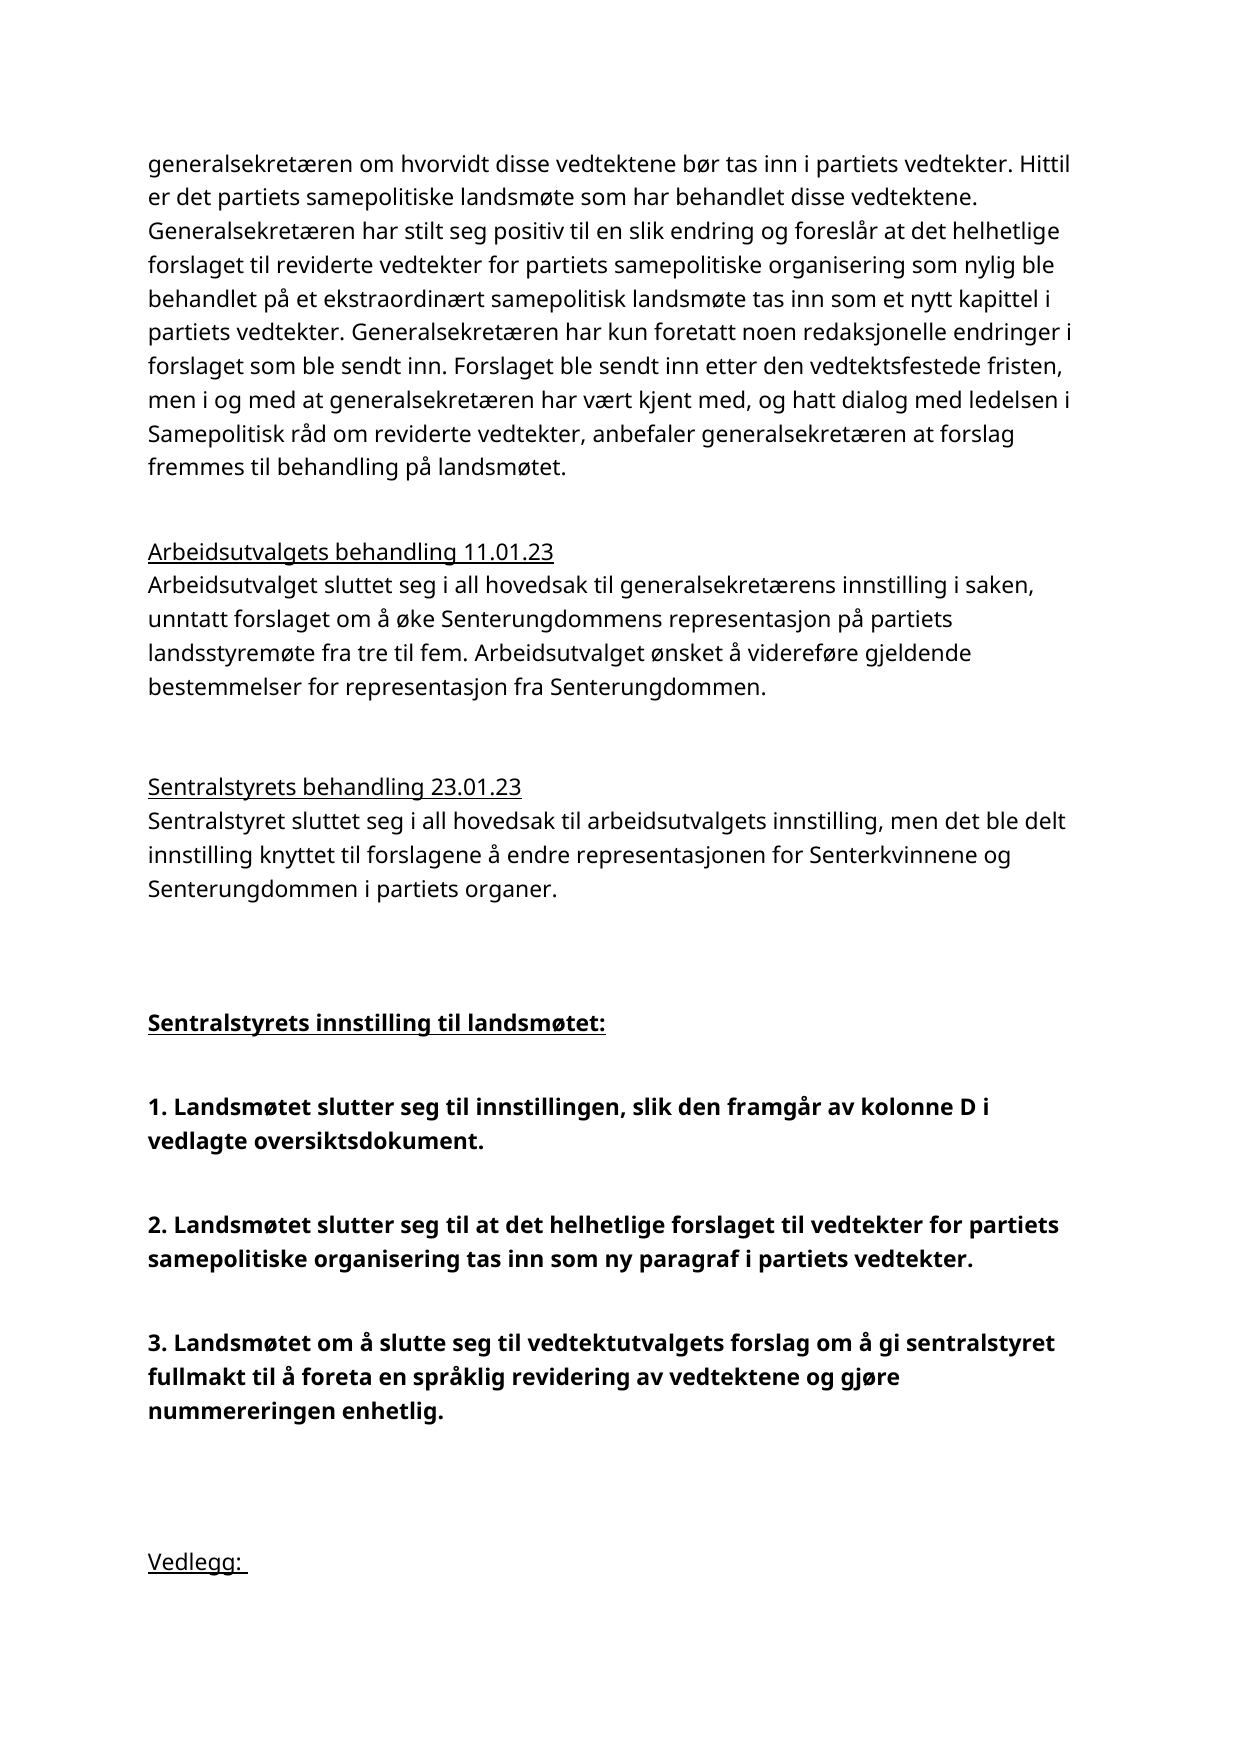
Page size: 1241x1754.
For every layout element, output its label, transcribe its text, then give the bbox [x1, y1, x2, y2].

text 1. Landsmøtet slutter seg til innstillingen, slik den framgår av kolonne D i vedlagte oversiktsdokument. [148, 1058, 1093, 1156]
text Sentralstyrets behandling 23.01.23 Sentralstyret sluttet seg i all hovedsak til arbeidsutvalgets innstilling, men det ble delt innstilling knyttet til forslagene å endre representasjonen for Senterkvinnene og Senterungdommen i partiets organer. [148, 771, 1093, 904]
text 3. Landsmøtet om å slutte seg til vedtektutvalgets forslag om å gi sentralstyret fullmakt til å foreta en språklig revidering av vedtektene og gjøre nummereringen enhetlig. [148, 1293, 1093, 1426]
text Vedlegg: [148, 1546, 1093, 1577]
text 2. Landsmøtet slutter seg til at det helhetlige forslaget til vedtekter for partiets samepolitiske organisering tas inn som ny paragraf i partiets vedtekter. [148, 1176, 1093, 1274]
text Arbeidsutvalgets behandling 11.01.23 Arbeidsutvalget sluttet seg i all hovedsak til generalsekretærens innstilling i saken, unntatt forslaget om å øke Senterungdommens representasjon på partiets landsstyremøte fra tre til fem. Arbeidsutvalget ønsket å videreføre gjeldende bestemmelser for representasjon fra Senterungdommen. [148, 536, 1093, 702]
text Sentralstyrets innstilling til landsmøtet: [148, 973, 1093, 1038]
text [148, 148, 1093, 516]
